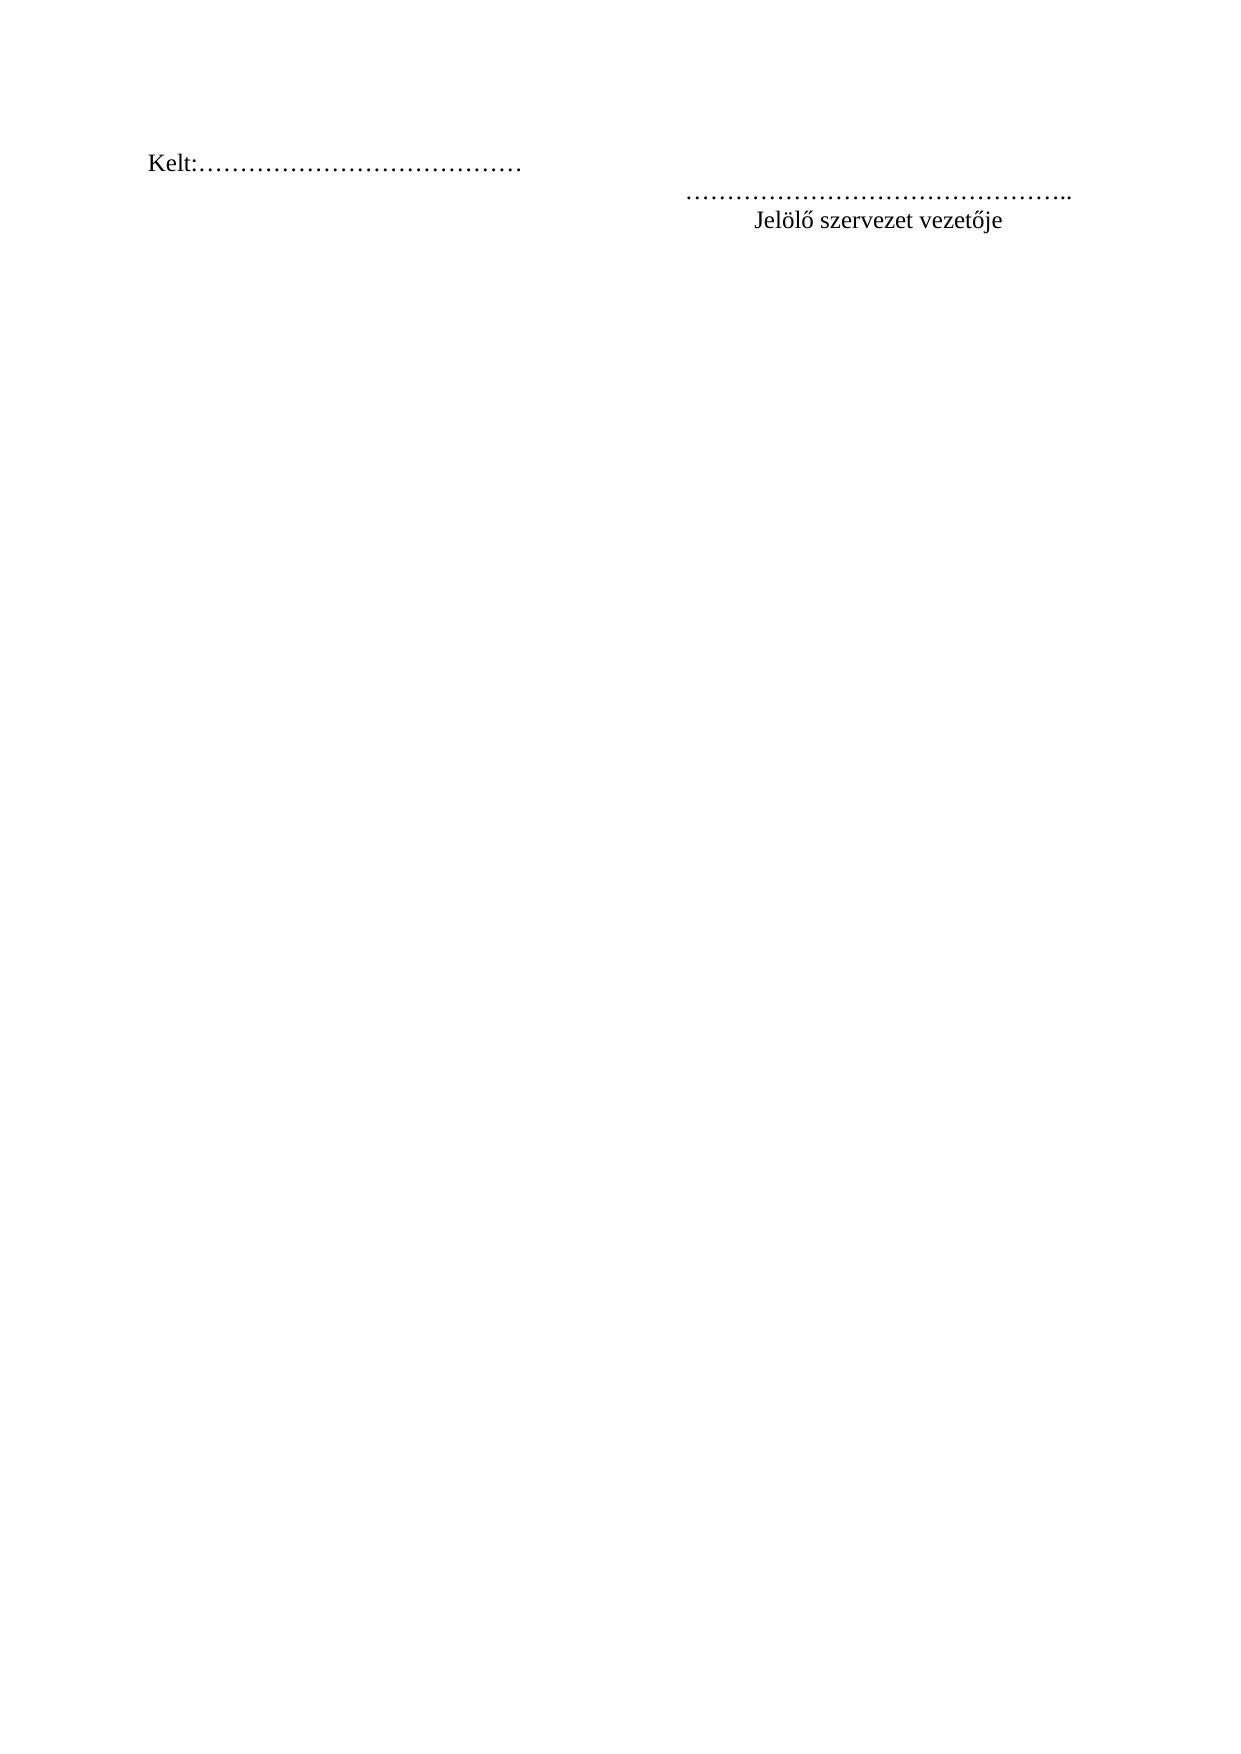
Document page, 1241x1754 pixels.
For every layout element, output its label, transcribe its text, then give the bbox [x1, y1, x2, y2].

text Jelölő szervezet vezetője [590, 205, 1093, 234]
text ……………………………………….. [148, 176, 1093, 205]
text Kelt:………………………………… [148, 148, 1093, 176]
